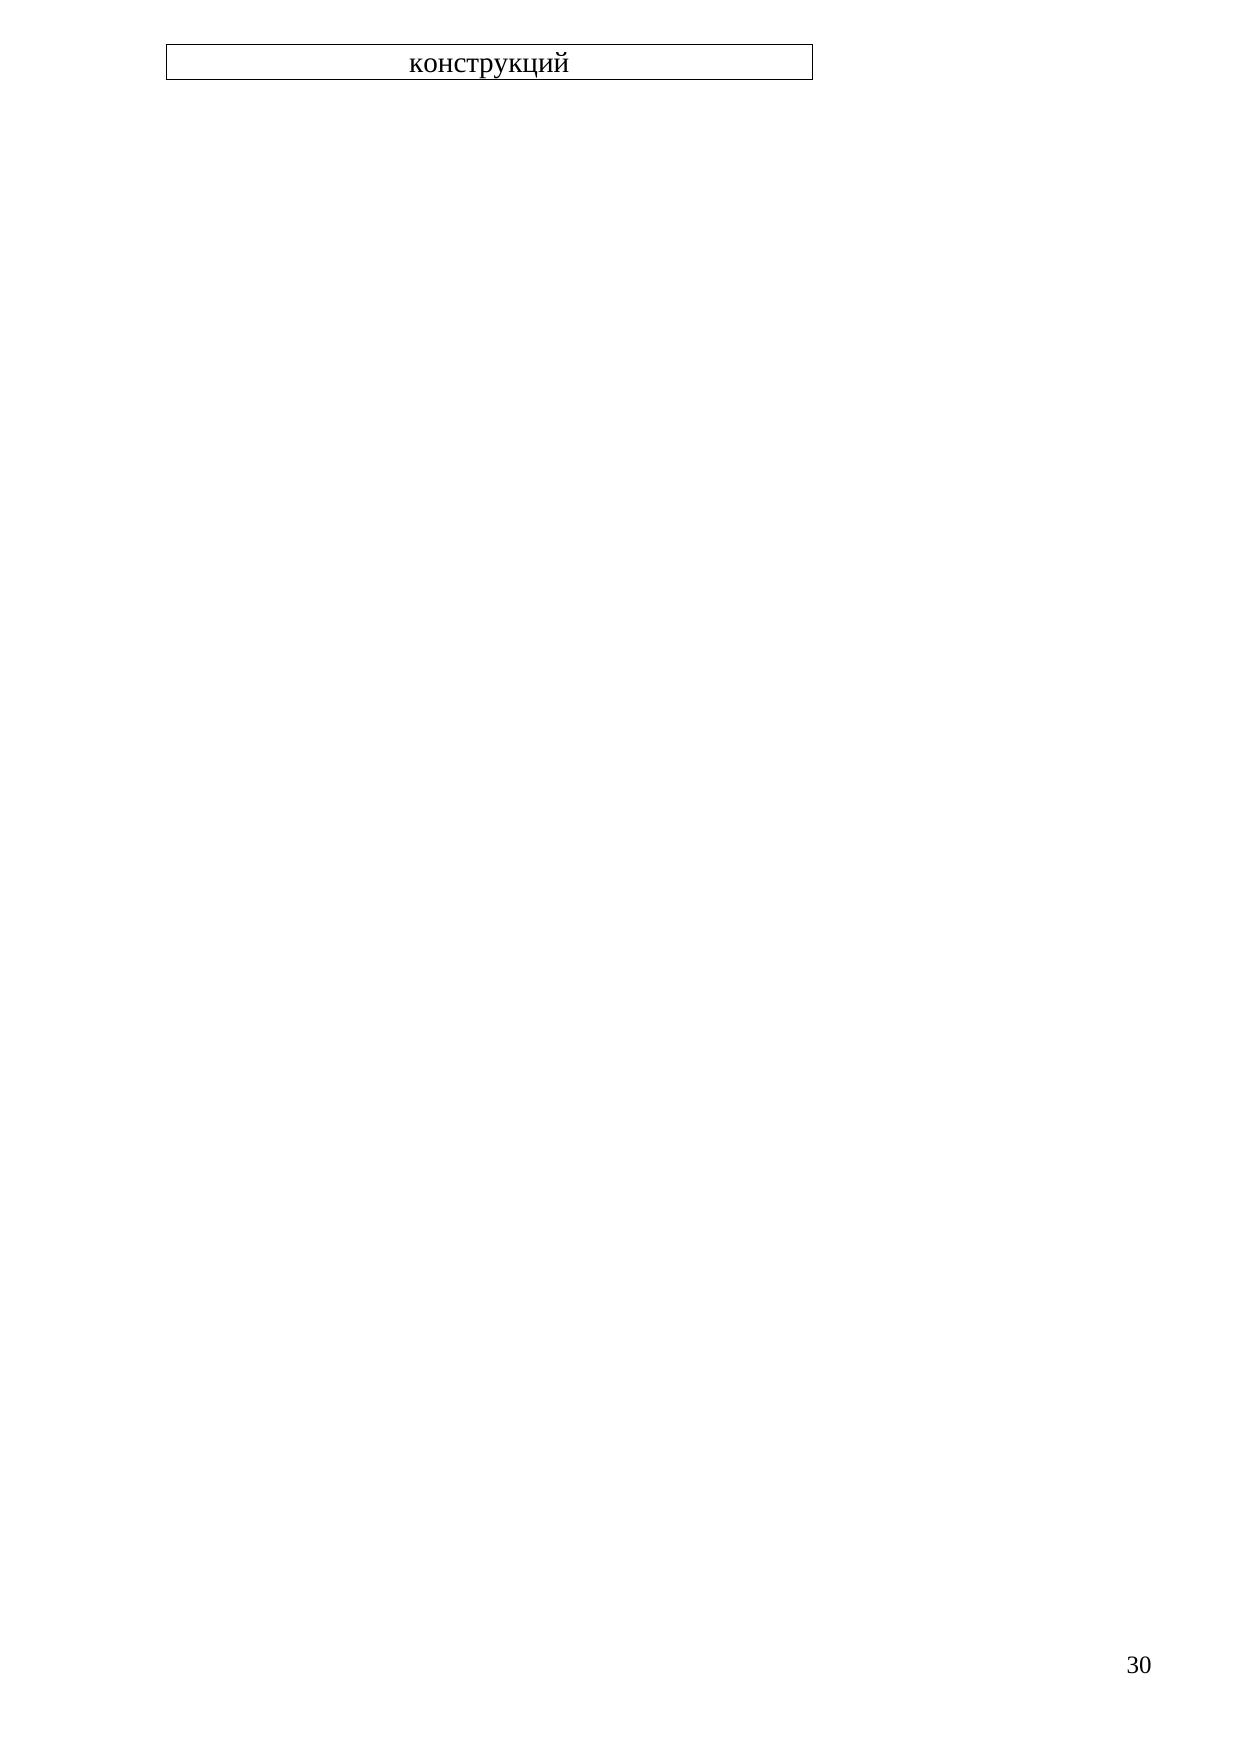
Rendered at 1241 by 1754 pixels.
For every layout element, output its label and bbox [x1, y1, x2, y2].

table_header [167, 45, 812, 79]
